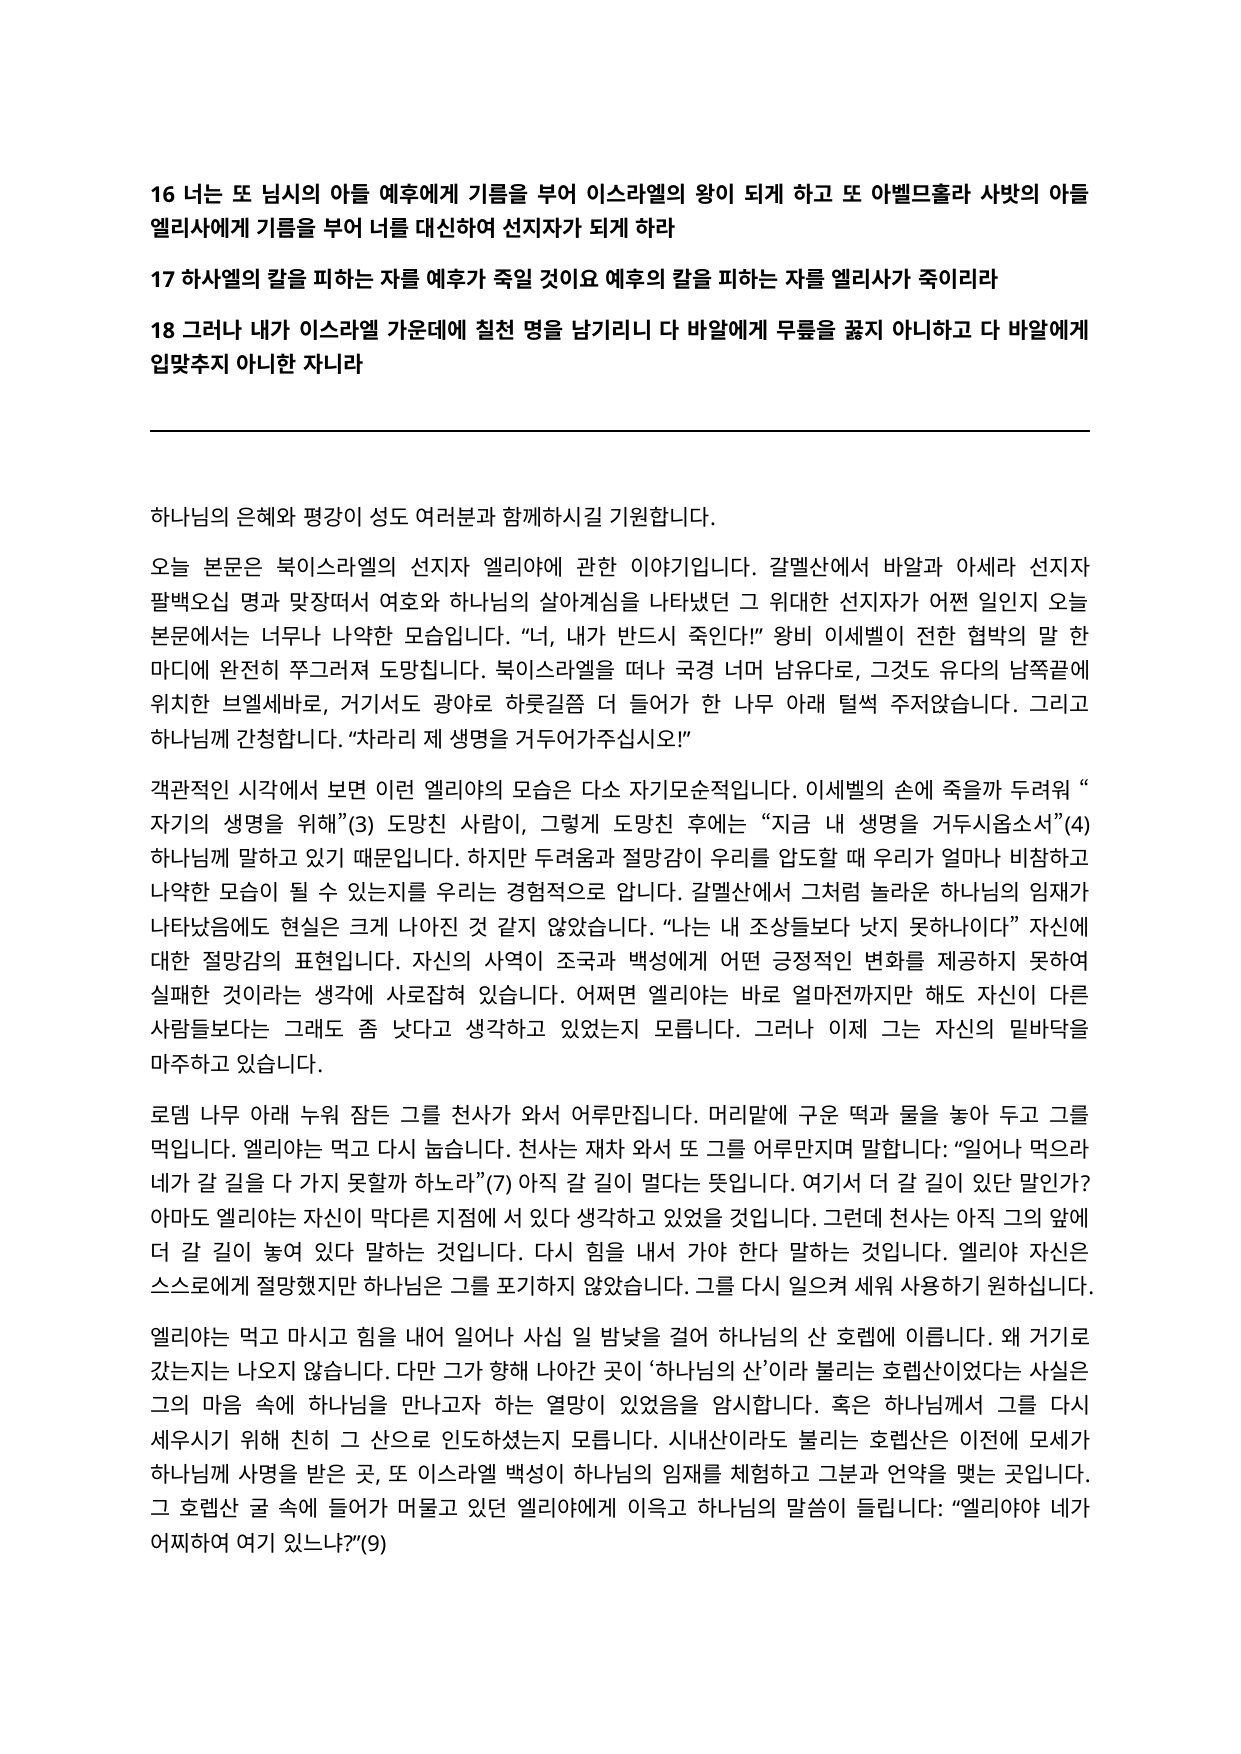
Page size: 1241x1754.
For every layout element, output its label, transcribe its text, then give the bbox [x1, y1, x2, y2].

text 16 너는 또 님시의 아들 예후에게 기름을 부어 이스라엘의 왕이 되게 하고 또 아벨므홀라 사밧의 아들 엘리사에게 기름을 부어 너를 대신하여 선지자가 되게 하라 [150, 177, 1090, 243]
text 로뎀 나무 아래 누워 잠든 그를 천사가 와서 어루만집니다. 머리맡에 구운 떡과 물을 놓아 두고 그를 먹입니다. 엘리야는 먹고 다시 눕습니다. 천사는 재차 와서 또 그를 어루만지며 말합니다: “일어나 먹으라 네가 갈 길을 다 가지 못할까 하노라”(7) 아직 갈 길이 멀다는 뜻입니다. 여기서 더 갈 길이 있단 말인가? 아마도 엘리야는 자신이 막다른 지점에 서 있다 생각하고 있었을 것입니다. 그런데 천사는 아직 그의 앞에 더 갈 길이 놓여 있다 말하는 것입니다. 다시 힘을 내서 가야 한다 말하는 것입니다. 엘리야 자신은 스스로에게 절망했지만 하나님은 그를 포기하지 않았습니다. 그를 다시 일으켜 세워 사용하기 원하십니다. [150, 1098, 1090, 1301]
text 오늘 본문은 북이스라엘의 선지자 엘리야에 관한 이야기입니다. 갈멜산에서 바알과 아세라 선지자 팔백오십 명과 맞장떠서 여호와 하나님의 살아계심을 나타냈던 그 위대한 선지자가 어쩐 일인지 오늘 본문에서는 너무나 나약한 모습입니다. “너, 내가 반드시 죽인다!” 왕비 이세벨이 전한 협박의 말 한 마디에 완전히 쭈그러져 도망칩니다. 북이스라엘을 떠나 국경 너머 남유다로, 그것도 유다의 남쪽끝에 위치한 브엘세바로, 거기서도 광야로 하룻길쯤 더 들어가 한 나무 아래 털썩 주저앉습니다. 그리고 하나님께 간청합니다. “차라리 제 생명을 거두어가주십시오!” [150, 550, 1090, 753]
text 하나님의 은혜와 평강이 성도 여러분과 함께하시길 기원합니다. [150, 499, 1090, 531]
text 엘리야는 먹고 마시고 힘을 내어 일어나 사십 일 밤낮을 걸어 하나님의 산 호렙에 이릅니다. 왜 거기로 갔는지는 나오지 않습니다. 다만 그가 향해 나아간 곳이 ‘하나님의 산’이라 불리는 호렙산이었다는 사실은 그의 마음 속에 하나님을 만나고자 하는 열망이 있었음을 암시합니다. 혹은 하나님께서 그를 다시 세우시기 위해 친히 그 산으로 인도하셨는지 모릅니다. 시내산이라도 불리는 호렙산은 이전에 모세가 하나님께 사명을 받은 곳, 또 이스라엘 백성이 하나님의 임재를 체험하고 그분과 언약을 맺는 곳입니다. 그 호렙산 굴 속에 들어가 머물고 있던 엘리야에게 이윽고 하나님의 말씀이 들립니다: “엘리야야 네가 어찌하여 여기 있느냐?”(9) [150, 1320, 1090, 1557]
text 객관적인 시각에서 보면 이런 엘리야의 모습은 다소 자기모순적입니다. 이세벨의 손에 죽을까 두려워 “자기의 생명을 위해”(3) 도망친 사람이, 그렇게 도망친 후에는 “지금 내 생명을 거두시옵소서”(4) 하나님께 말하고 있기 때문입니다. 하지만 두려움과 절망감이 우리를 압도할 때 우리가 얼마나 비참하고 나약한 모습이 될 수 있는지를 우리는 경험적으로 압니다. 갈멜산에서 그처럼 놀라운 하나님의 임재가 나타났음에도 현실은 크게 나아진 것 같지 않았습니다. “나는 내 조상들보다 낫지 못하나이다” 자신에 대한 절망감의 표현입니다. 자신의 사역이 조국과 백성에게 어떤 긍정적인 변화를 제공하지 못하여 실패한 것이라는 생각에 사로잡혀 있습니다. 어쩌면 엘리야는 바로 얼마전까지만 해도 자신이 다른 사람들보다는 그래도 좀 낫다고 생각하고 있었는지 모릅니다. 그러나 이제 그는 자신의 밑바닥을 마주하고 있습니다. [150, 773, 1090, 1078]
text 18 그러나 내가 이스라엘 가운데에 칠천 명을 남기리니 다 바알에게 무릎을 꿇지 아니하고 다 바알에게 입맞추지 아니한 자니라 [150, 313, 1090, 379]
text 17 하사엘의 칼을 피하는 자를 예후가 죽일 것이요 예후의 칼을 피하는 자를 엘리사가 죽이리라 [150, 262, 1090, 294]
